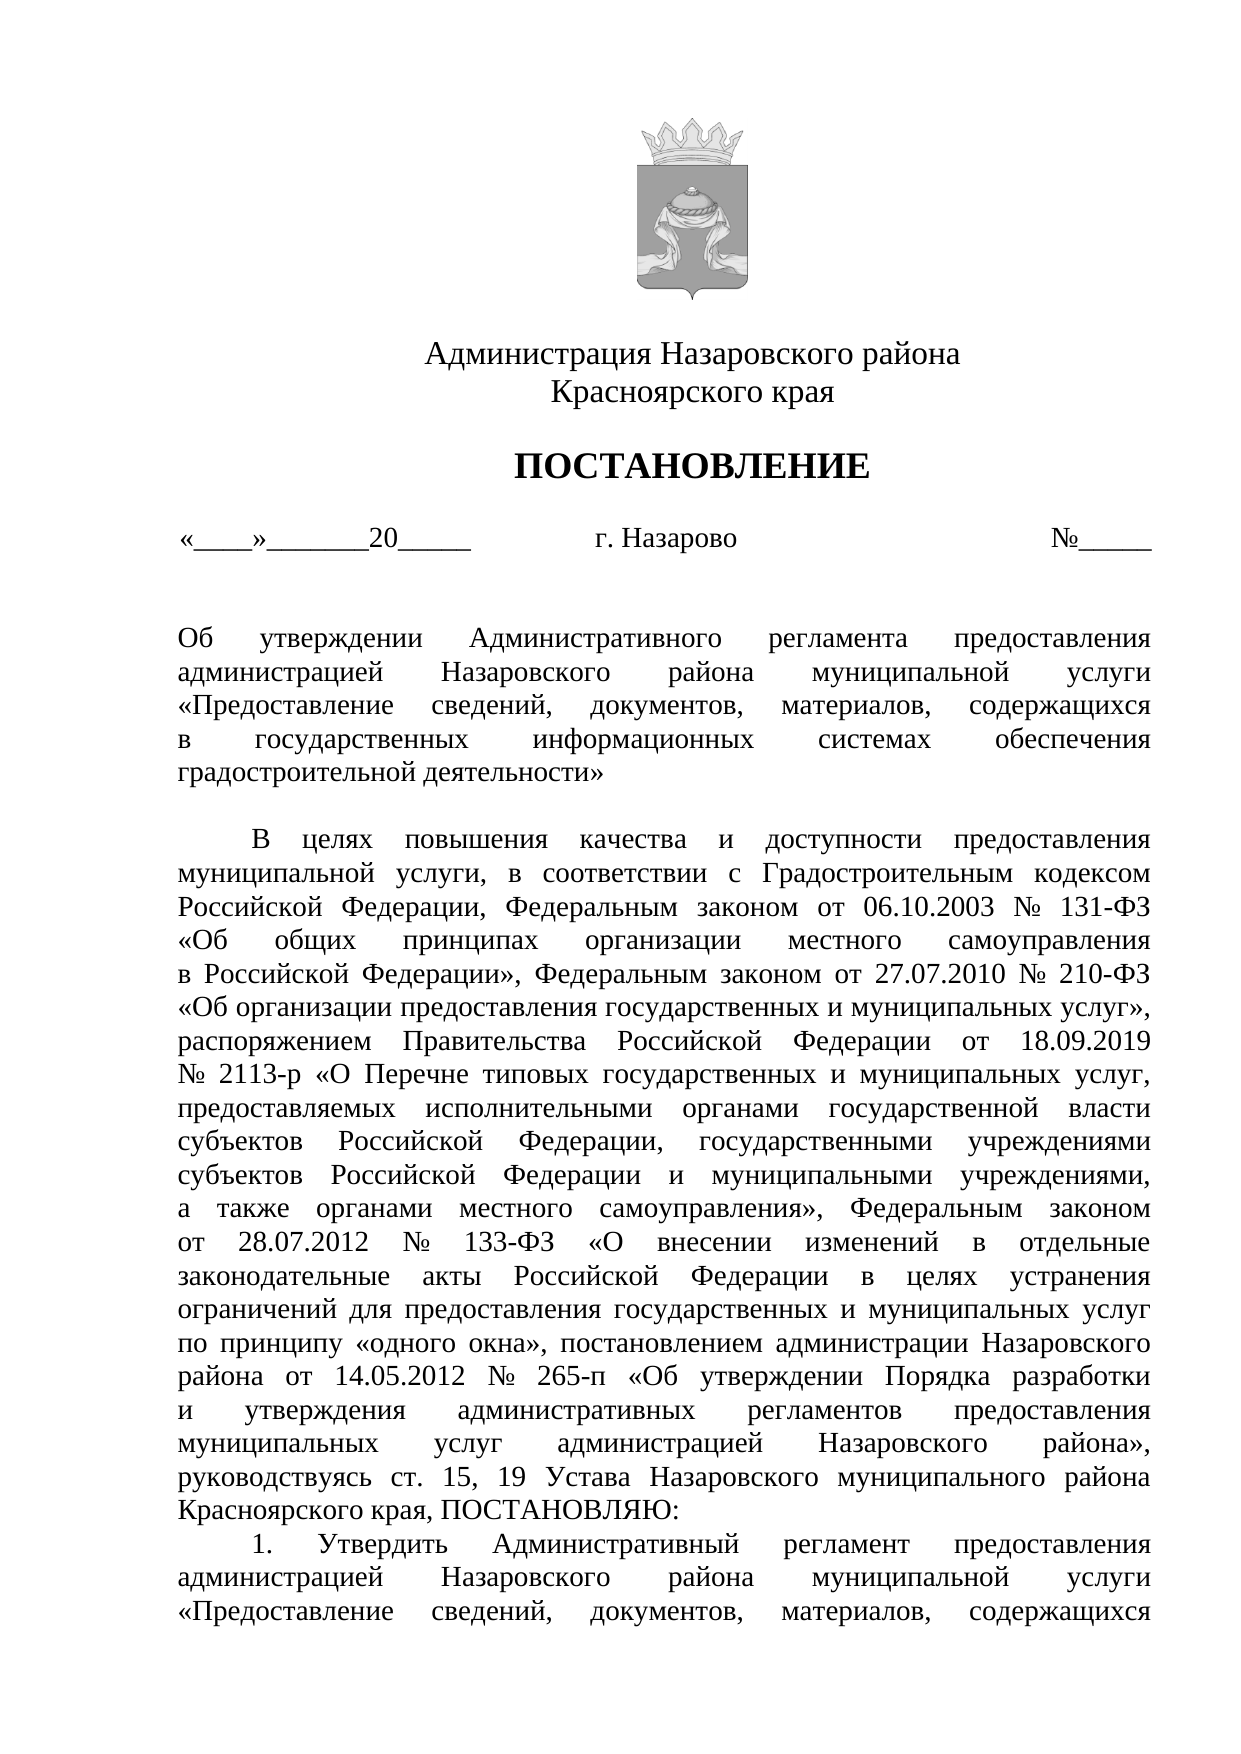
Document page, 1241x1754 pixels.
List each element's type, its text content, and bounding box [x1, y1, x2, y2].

text «____»_______20_____ г. Назарово №_____ [177, 520, 1152, 553]
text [177, 1526, 1152, 1627]
subtitle Администрация Назаровского района [177, 333, 1152, 371]
text В целях повышения качества и доступности предоставления муниципальной услуги, в соответствии с Градостроительным кодексом Российской Федерации, Федеральным законом от 06.10.2003 № 131-ФЗ «Об общих принципах организации местного самоуправления в Российской Федерации», Федеральным законом от 27.07.2010 № 210-ФЗ «Об организации предоставления государственных и муниципальных услуг», распоряжением Правительства Российской Федерации от 18.09.2019 № 2113-р «О Перечне типовых государственных и муниципальных услуг, предоставляемых исполнительными органами государственной власти субъектов Российской Федерации, государственными учреждениями субъектов Российской Федерации и муниципальными учреждениями, а также органами местного самоуправления», Федеральным законом от 28.07.2012 № 133-ФЗ «О внесении изменений в отдельные законодательные акты Российской Федерации в целях устранения ограничений для предоставления государственных и муниципальных услуг по принципу «одного окна», постановлением администрации Назаровского района от 14.05.2012 № 265-п «Об утверждении Порядка разработки и утверждения административных регламентов предоставления муниципальных услуг администрацией Назаровского района», руководствуясь ст. 15, 19 Устава Назаровского муниципального района Красноярского края, ПОСТАНОВЛЯЮ: [177, 822, 1152, 1526]
picture [637, 118, 748, 300]
text Об утверждении Административного регламента предоставления администрацией Назаровского района муниципальной услуги «Предоставление сведений, документов, материалов, содержащихся в государственных информационных системах обеспечения градостроительной деятельности» [177, 620, 1152, 788]
subtitle ПОСТАНОВЛЕНИЕ [177, 443, 1152, 486]
subtitle Красноярского края [177, 371, 1152, 409]
